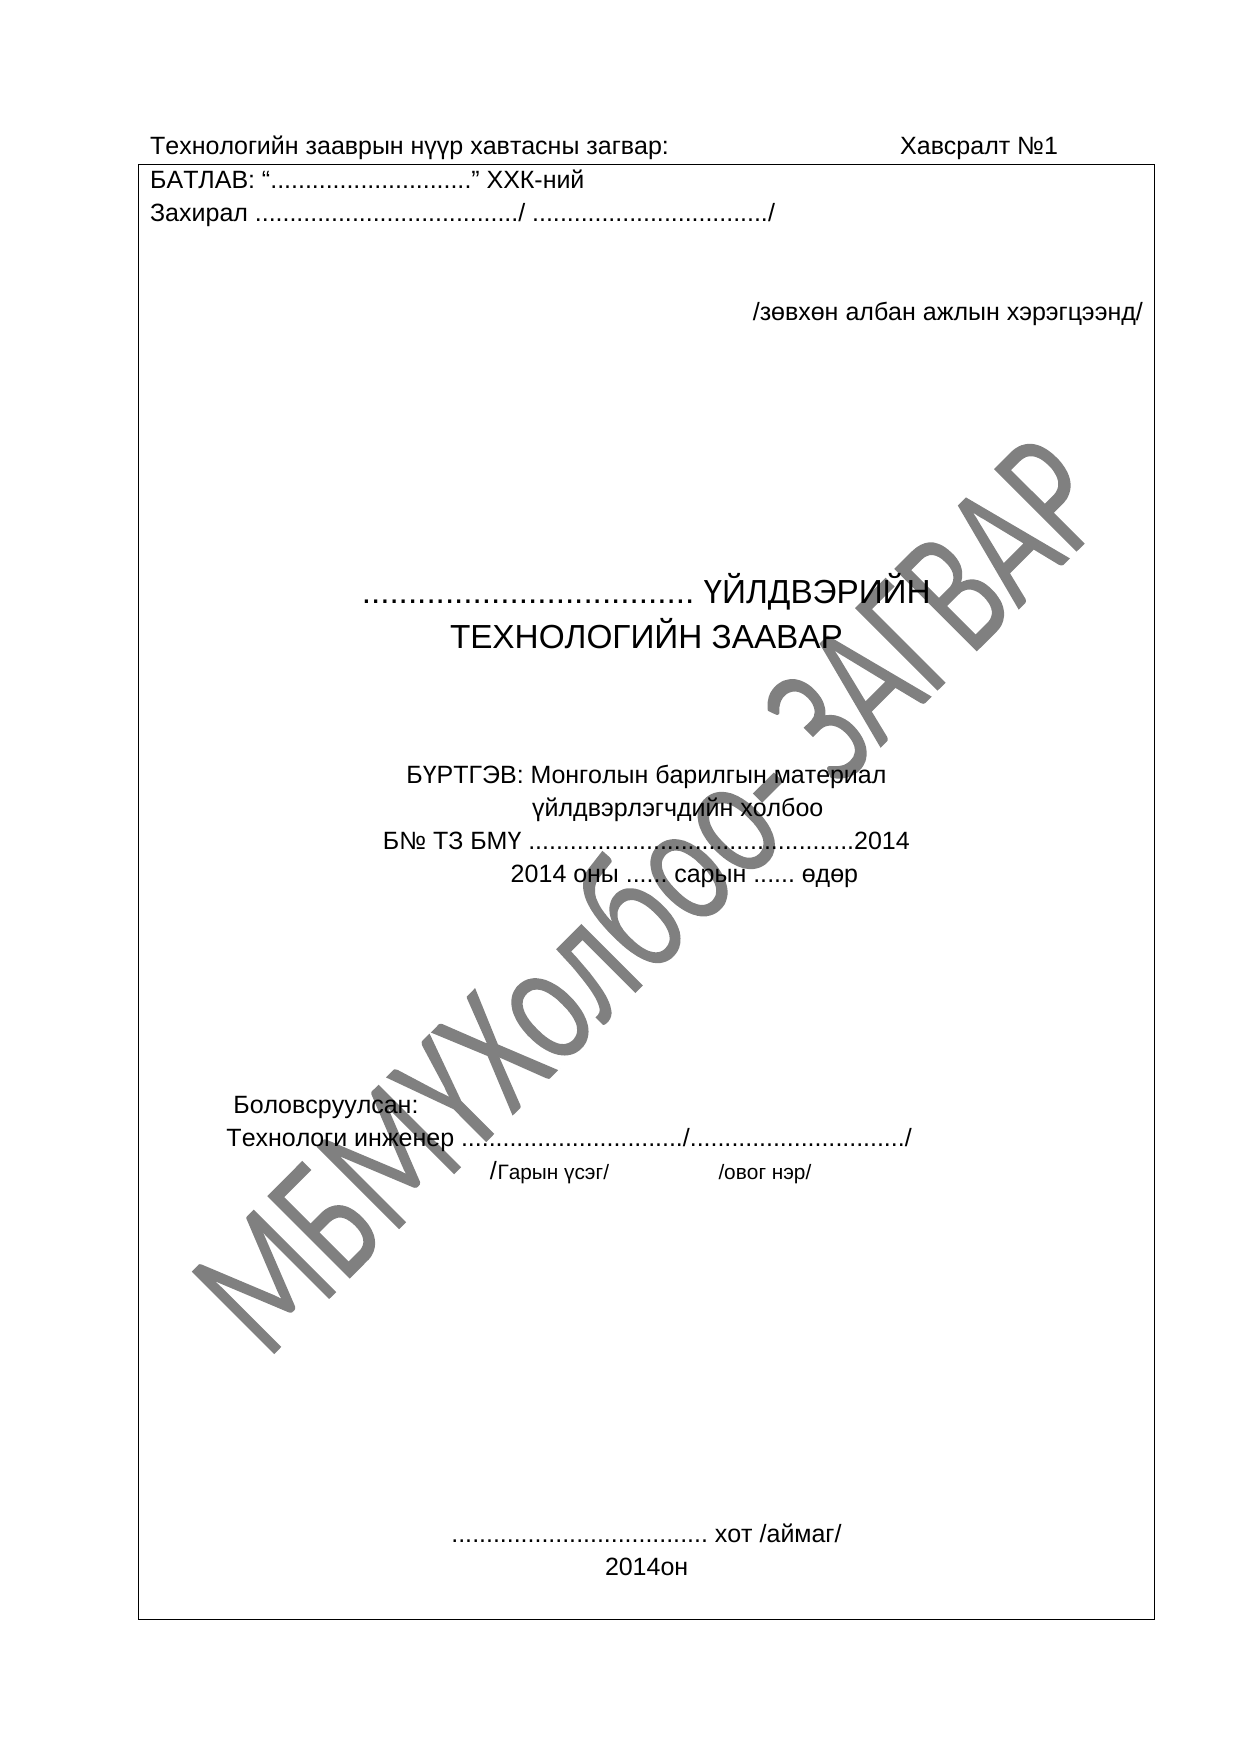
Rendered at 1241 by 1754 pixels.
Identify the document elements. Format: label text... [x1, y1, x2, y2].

table_header БАТЛАВ: “.............................” ХХК-ний Захирал ....................................../ ................................../ /зөвхөн албан ажлын хэрэгцээнд/ .................................... ҮЙЛДВЭРИЙН ТЕХНОЛОГИЙН ЗААВАР БҮРТГЭВ: Монголын барилгын материал үйлдвэрлэгчдийн холбоо Б№ ТЗ БМҮ ...............................................2014 2014 оны ...... сарын ...... өдөр Боловсруулсан: Технологи инженер ................................/.............................../ /Гарын үсэг/ /овог нэр/ ..................................... хот /аймаг/ 2014он [139, 165, 1154, 1618]
text Технологийн зааврын нүүр хавтасны загвар: Хавсралт №1 [150, 131, 1152, 160]
